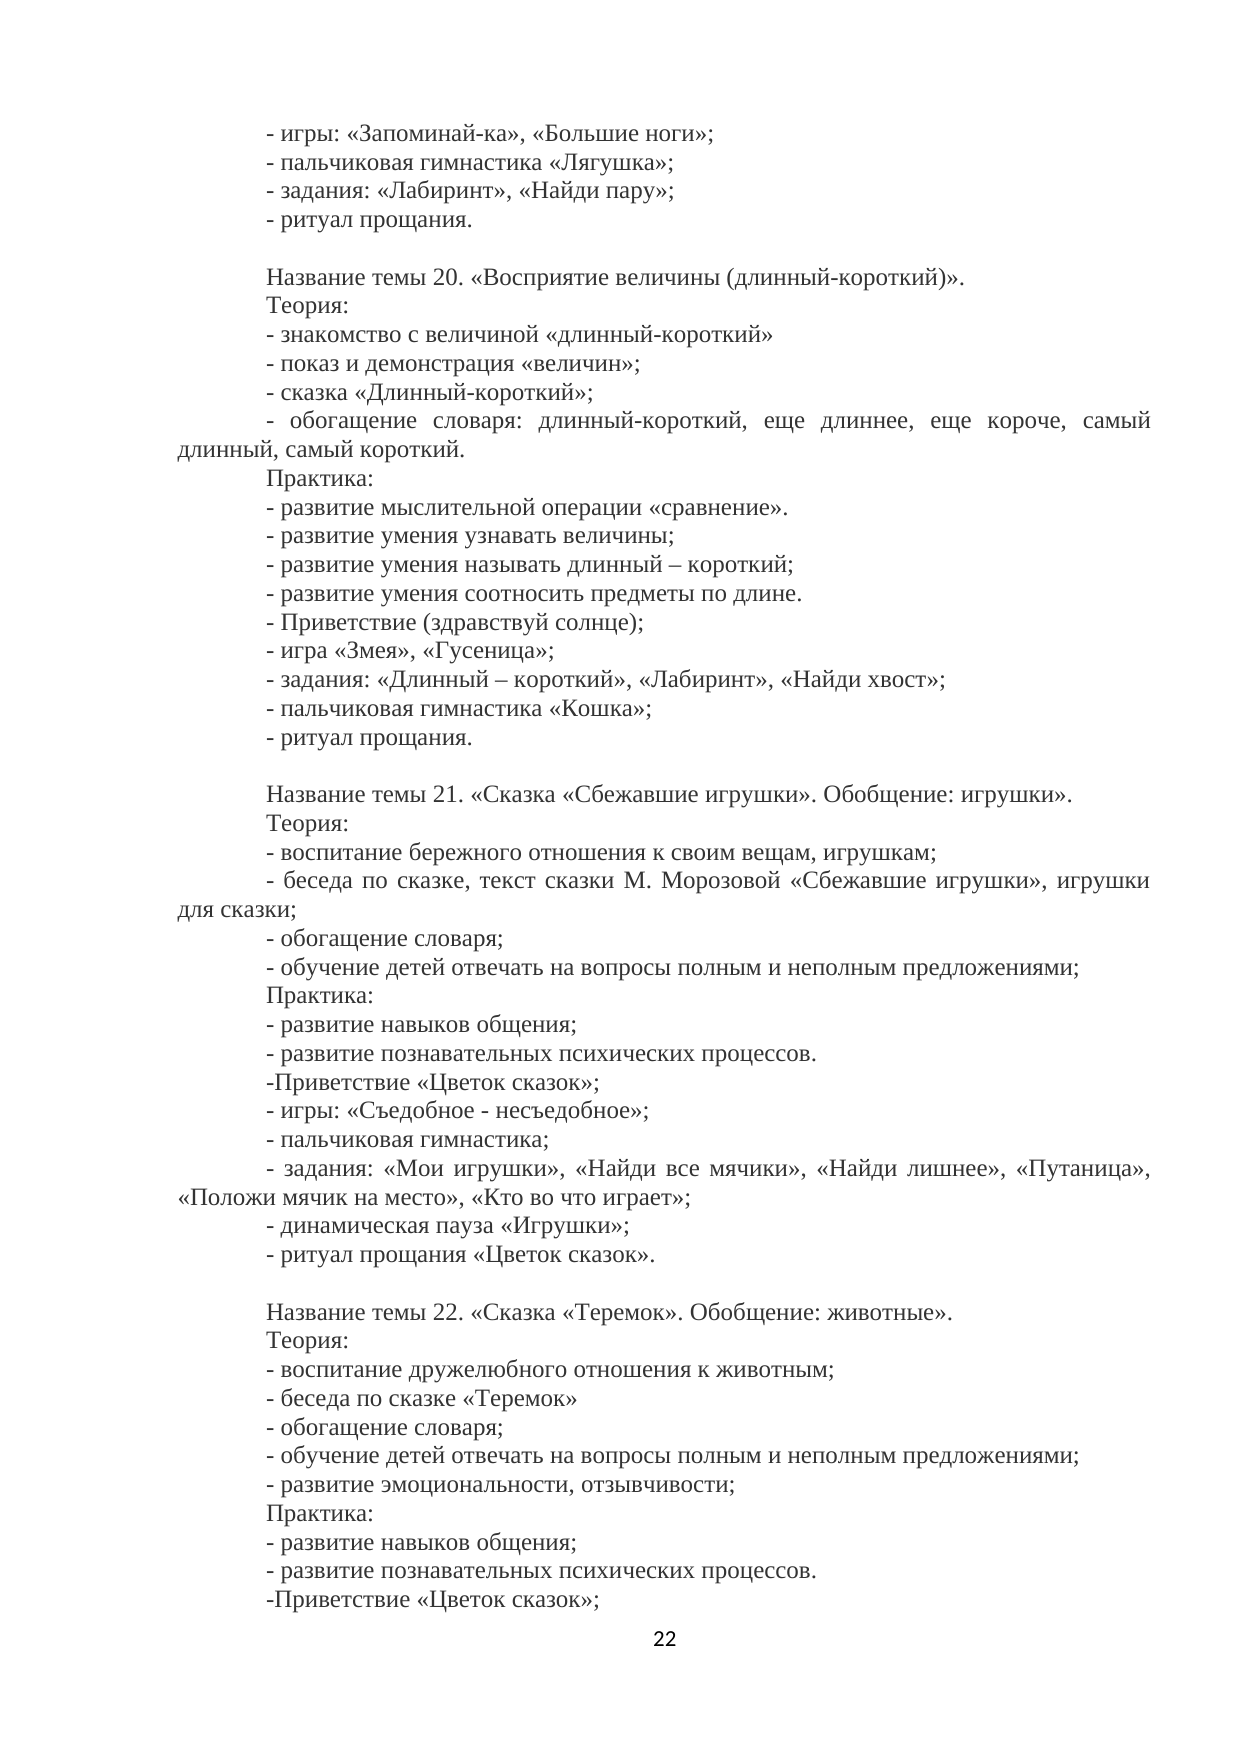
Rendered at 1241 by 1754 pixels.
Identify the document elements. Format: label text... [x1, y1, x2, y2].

text - беседа по сказке «Теремок» [177, 1383, 1152, 1412]
text - пальчиковая гимнастика «Кошка»; [177, 693, 1152, 722]
text - обучение детей отвечать на вопросы полным и неполным предложениями; [177, 952, 1152, 981]
text - развитие навыков общения; [177, 1527, 1152, 1556]
text - игры: «Запоминай-ка», «Большие ноги»; [177, 118, 1152, 147]
text - развитие навыков общения; [177, 1009, 1152, 1038]
text - Приветствие (здравствуй солнце); [177, 607, 1152, 636]
text - развитие эмоциональности, отзывчивости; [177, 1469, 1152, 1498]
text Название темы 21. «Сказка «Сбежавшие игрушки». Обобщение: игрушки». [177, 779, 1152, 808]
text Теория: [177, 291, 1152, 319]
text Теория: [177, 808, 1152, 837]
text - ритуал прощания «Цветок сказок». [177, 1239, 1152, 1268]
text Практика: [177, 981, 1152, 1009]
text - развитие умения называть длинный – короткий; [177, 549, 1152, 578]
text - задания: «Мои игрушки», «Найди все мячики», «Найди лишнее», «Путаница», «Положи мячик на место», «Кто во что играет»; [177, 1153, 1152, 1211]
text - развитие познавательных психических процессов. [177, 1556, 1152, 1584]
text - задания: «Лабиринт», «Найди пару»; [177, 176, 1152, 204]
text - воспитание бережного отношения к своим вещам, игрушкам; [177, 837, 1152, 866]
text - показ и демонстрация «величин»; [177, 348, 1152, 377]
text - развитие познавательных психических процессов. [177, 1038, 1152, 1067]
text Название темы 22. «Сказка «Теремок». Обобщение: животные». [177, 1297, 1152, 1326]
text - обучение детей отвечать на вопросы полным и неполным предложениями; [177, 1441, 1152, 1469]
text - обогащение словаря: длинный-короткий, еще длиннее, еще короче, самый длинный, самый короткий. [177, 406, 1152, 463]
text - пальчиковая гимнастика «Лягушка»; [177, 147, 1152, 176]
text - пальчиковая гимнастика; [177, 1124, 1152, 1153]
text - игра «Змея», «Гусеница»; [177, 636, 1152, 664]
text Практика: [177, 1498, 1152, 1527]
text - обогащение словаря; [177, 923, 1152, 952]
text - беседа по сказке, текст сказки М. Морозовой «Сбежавшие игрушки», игрушки для сказки; [177, 866, 1152, 923]
text - динамическая пауза «Игрушки»; [177, 1211, 1152, 1239]
text Теория: [177, 1326, 1152, 1354]
text -Приветствие «Цветок сказок»; [177, 1584, 1152, 1613]
text - воспитание дружелюбного отношения к животным; [177, 1354, 1152, 1383]
text - игры: «Съедобное - несъедобное»; [177, 1096, 1152, 1124]
text - ритуал прощания. [177, 204, 1152, 233]
text Название темы 20. «Восприятие величины (длинный-короткий)». [177, 262, 1152, 291]
text - ритуал прощания. [177, 722, 1152, 751]
text - развитие мыслительной операции «сравнение». [177, 492, 1152, 521]
text - развитие умения узнавать величины; [177, 521, 1152, 549]
text - развитие умения соотносить предметы по длине. [177, 578, 1152, 607]
text - знакомство с величиной «длинный-короткий» [177, 319, 1152, 348]
text - обогащение словаря; [177, 1412, 1152, 1441]
text - сказка «Длинный-короткий»; [177, 377, 1152, 406]
text Практика: [177, 463, 1152, 492]
text - задания: «Длинный – короткий», «Лабиринт», «Найди хвост»; [177, 664, 1152, 693]
text -Приветствие «Цветок сказок»; [177, 1067, 1152, 1096]
